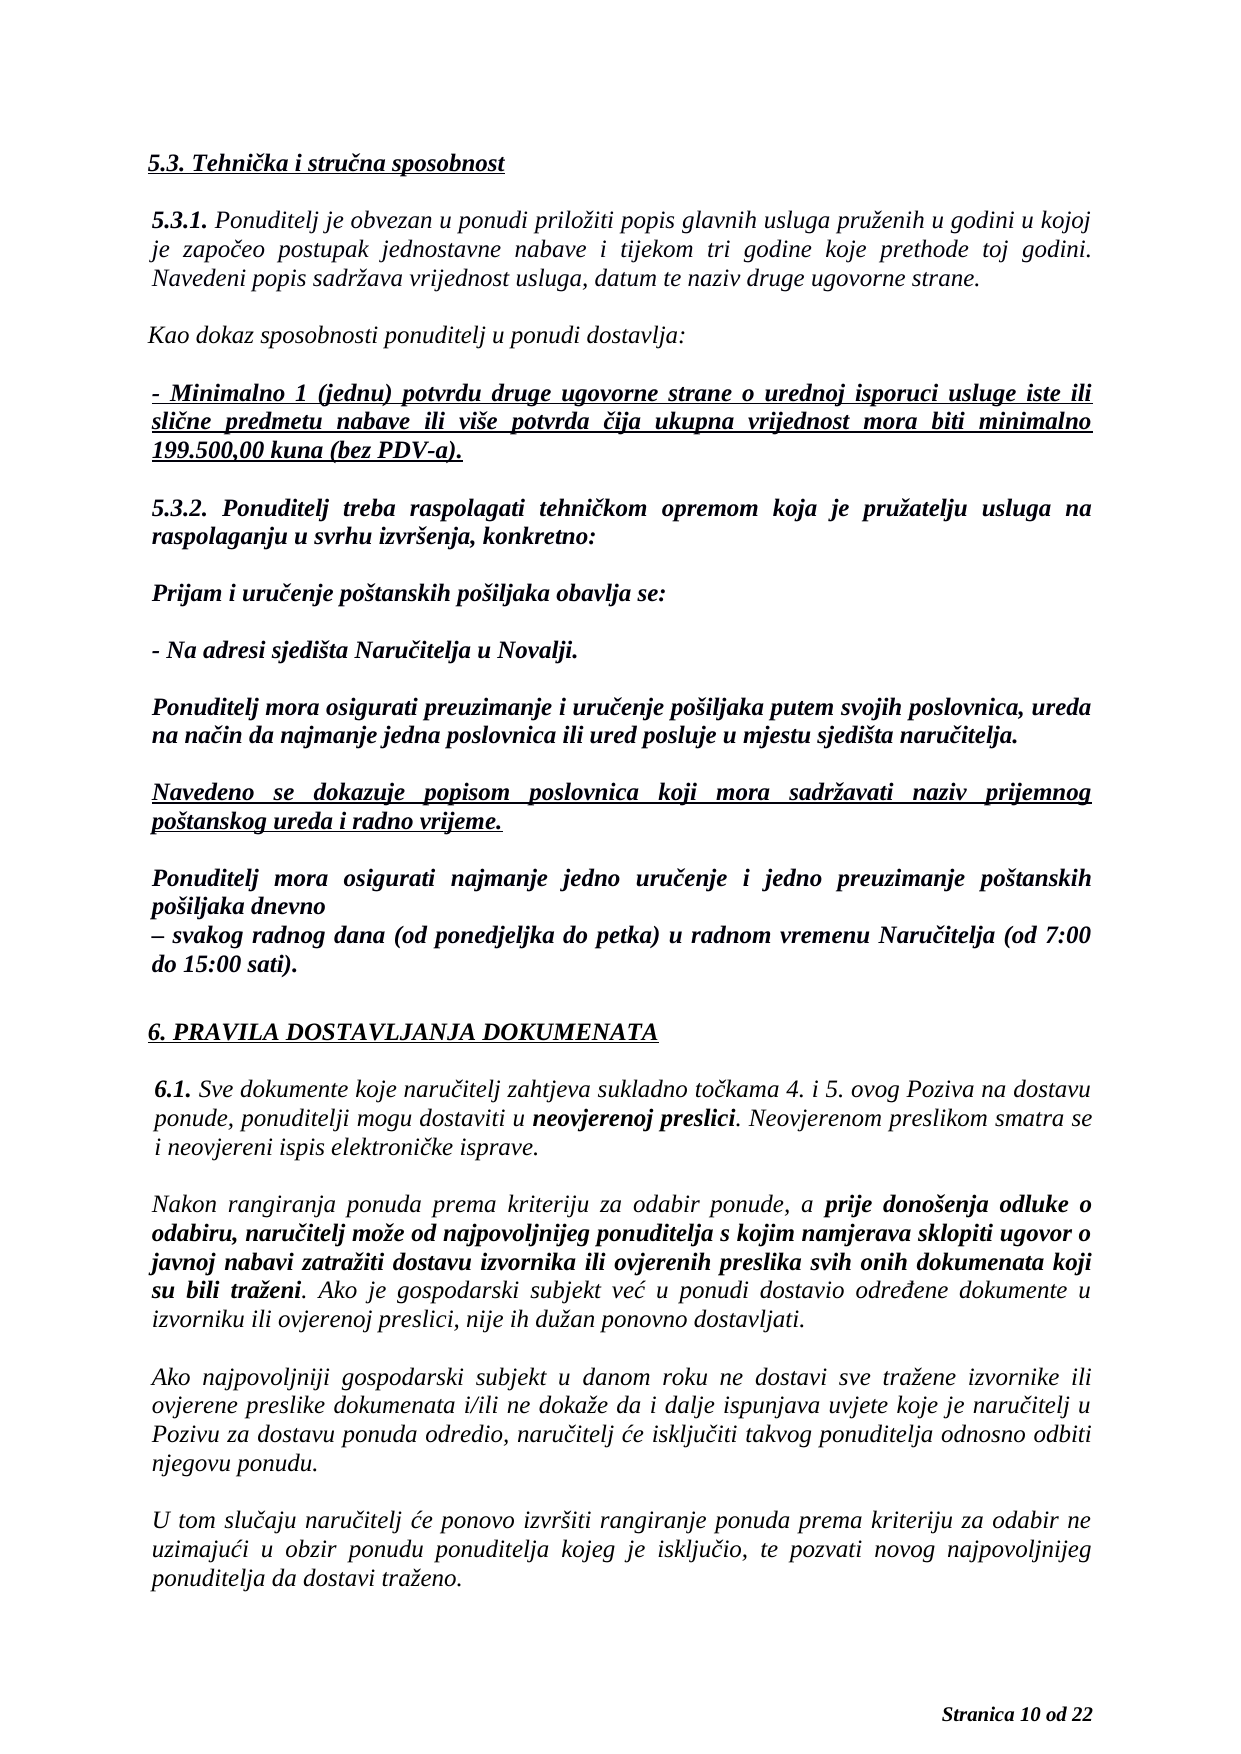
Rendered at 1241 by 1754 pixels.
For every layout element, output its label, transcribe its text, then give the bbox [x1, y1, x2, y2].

text 6.1. Sve dokumente koje naručitelj zahtjeva sukladno točkama 4. i 5. ovog Poziva na dostavu ponude, ponuditelji mogu dostaviti u neovjerenoj preslici. Neovjerenom preslikom smatra se i neovjereni ispis elektroničke isprave. [154, 1074, 1093, 1161]
text Nakon rangiranja ponuda prema kriteriju za odabir ponude, a prije donošenja odluke o odabiru, naručitelj može od najpovoljnijeg ponuditelja s kojim namjerava sklopiti ugovor o javnoj nabavi zatražiti dostavu izvornika ili ovjerenih preslika svih onih dokumenata koji su bili traženi. Ako je gospodarski subjekt već u ponudi dostavio određene dokumente u izvorniku ili ovjerenoj preslici, nije ih dužan ponovno dostavljati. [152, 1189, 1093, 1333]
text 6. PRAVILA DOSTAVLJANJA DOKUMENATA [148, 1017, 1093, 1046]
text Prijam i uručenje poštanskih pošiljaka obavlja se: [152, 578, 1093, 607]
text - Minimalno 1 (jednu) potvrdu druge ugovorne strane o urednoj isporuci usluge iste ili slične predmetu nabave ili više potvrda čija ukupna vrijednost mora biti minimalno 199.500,00 kuna (bez PDV-a). [152, 404, 1093, 431]
text Ponuditelj mora osigurati preuzimanje i uručenje pošiljaka putem svojih poslovnica, ureda na način da najmanje jedna poslovnica ili ured posluje u mjestu sjedišta naručitelja. [152, 692, 1093, 749]
text Navedeno se dokazuje popisom poslovnica koji mora sadržavati naziv prijemnog poštanskog ureda i radno vrijeme. [152, 777, 1093, 835]
text 5.3. Tehnička i stručna sposobnost [148, 148, 1093, 176]
text Ako najpovoljniji gospodarski subjekt u danom roku ne dostavi sve tražene izvornike ili ovjerene preslike dokumenata i/ili ne dokaže da i dalje ispunjava uvjete koje je naručitelj u Pozivu za dostavu ponuda odredio, naručitelj će isključiti takvog ponuditelja odnosno odbiti njegovu ponudu. [152, 1362, 1093, 1477]
text - Minimalno 1 (jednu) potvrdu druge ugovorne strane o urednoj isporuci usluge iste ili slične predmetu nabave ili više potvrda čija ukupna vrijednost mora biti minimalno 199.500,00 kuna (bez PDV-a). [152, 433, 1093, 464]
text - Minimalno 1 (jednu) potvrdu druge ugovorne strane o urednoj isporuci usluge iste ili slične predmetu nabave ili više potvrda čija ukupna vrijednost mora biti minimalno 199.500,00 kuna (bez PDV-a). [152, 378, 1093, 403]
text U tom slučaju naručitelj će ponovo izvršiti rangiranje ponuda prema kriteriju za odabir ne uzimajući u obzir ponudu ponuditelja kojeg je isključio, te pozvati novog najpovoljnijeg ponuditelja da dostavi traženo. [152, 1506, 1093, 1592]
text - Na adresi sjedišta Naručitelja u Novalji. [152, 635, 1093, 664]
text Ponuditelj mora osigurati najmanje jedno uručenje i jedno preuzimanje poštanskih pošiljaka dnevno [152, 863, 1093, 920]
text 5.3.2. Ponuditelj treba raspolagati tehničkom opremom koja je pružatelju usluga na raspolaganju u svrhu izvršenja, konkretno: [152, 493, 1093, 550]
text Kao dokaz sposobnosti ponuditelj u ponudi dostavlja: [148, 320, 1093, 349]
text – svakog radnog dana (od ponedjeljka do petka) u radnom vremenu Naručitelja (od 7:00 do 15:00 sati). [152, 920, 1093, 978]
text 5.3.1. Ponuditelj je obvezan u ponudi priložiti popis glavnih usluga pruženih u godini u kojoj je započeo postupak jednostavne nabave i tijekom tri godine koje prethode toj godini. Navedeni popis sadržava vrijednost usluga, datum te naziv druge ugovorne strane. [152, 205, 1093, 291]
